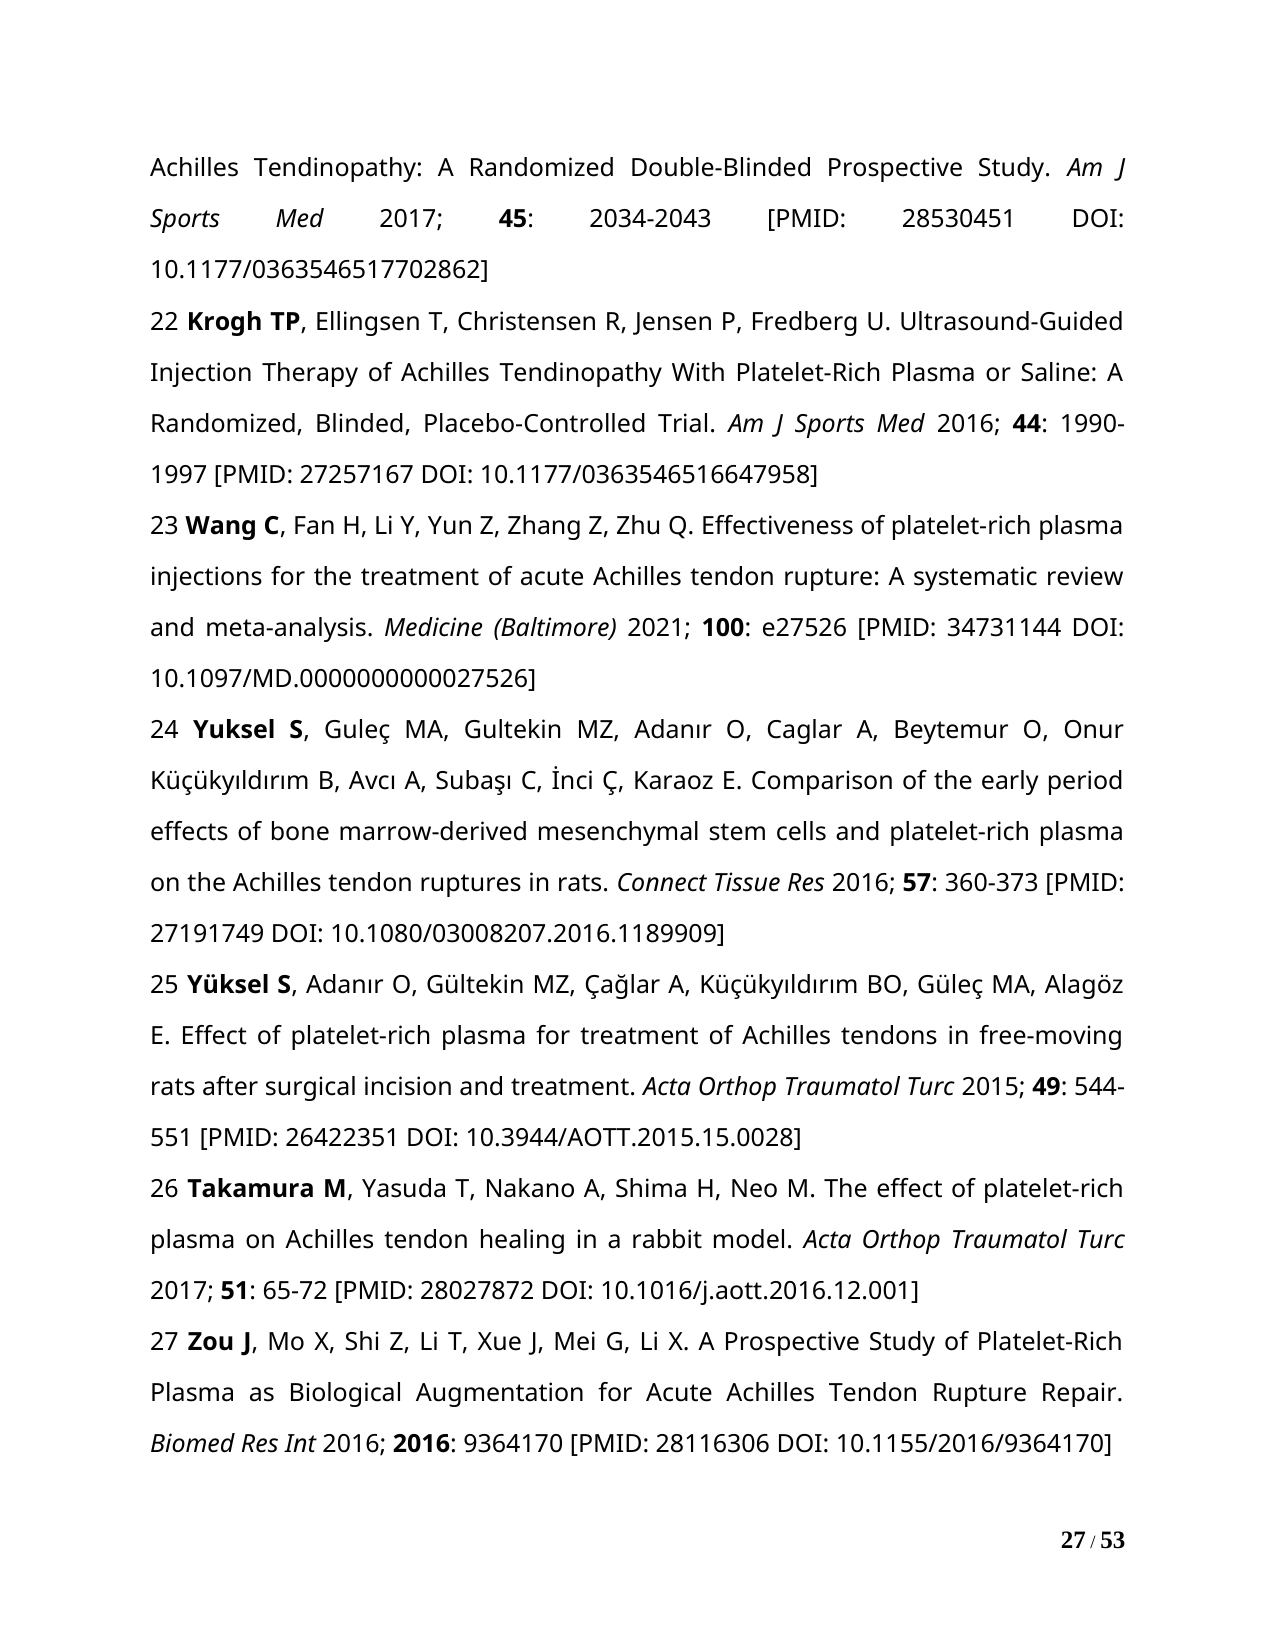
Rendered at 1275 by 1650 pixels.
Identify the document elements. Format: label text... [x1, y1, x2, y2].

text 22 Krogh TP, Ellingsen T, Christensen R, Jensen P, Fredberg U. Ultrasound-Guided Injection Therapy of Achilles Tendinopathy With Platelet-Rich Plasma or Saline: A Randomized, Blinded, Placebo-Controlled Trial. Am J Sports Med 2016; 44: 1990-1997 [PMID: 27257167 DOI: 10.1177/0363546516647958] [150, 303, 1125, 490]
text 26 Takamura M, Yasuda T, Nakano A, Shima H, Neo M. The effect of platelet-rich plasma on Achilles tendon healing in a rabbit model. Acta Orthop Traumatol Turc 2017; 51: 65-72 [PMID: 28027872 DOI: 10.1016/j.aott.2016.12.001] [150, 1171, 1125, 1307]
text 27 Zou J, Mo X, Shi Z, Li T, Xue J, Mei G, Li X. A Prospective Study of Platelet-Rich Plasma as Biological Augmentation for Acute Achilles Tendon Rupture Repair. Biomed Res Int 2016; 2016: 9364170 [PMID: 28116306 DOI: 10.1155/2016/9364170] [150, 1324, 1125, 1460]
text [150, 150, 1125, 286]
text 24 Yuksel S, Guleç MA, Gultekin MZ, Adanır O, Caglar A, Beytemur O, Onur Küçükyıldırım B, Avcı A, Subaşı C, İnci Ç, Karaoz E. Comparison of the early period effects of bone marrow-derived mesenchymal stem cells and platelet-rich plasma on the Achilles tendon ruptures in rats. Connect Tissue Res 2016; 57: 360-373 [PMID: 27191749 DOI: 10.1080/03008207.2016.1189909] [150, 711, 1125, 950]
text 25 Yüksel S, Adanır O, Gültekin MZ, Çağlar A, Küçükyıldırım BO, Güleç MA, Alagöz E. Effect of platelet-rich plasma for treatment of Achilles tendons in free-moving rats after surgical incision and treatment. Acta Orthop Traumatol Turc 2015; 49: 544-551 [PMID: 26422351 DOI: 10.3944/AOTT.2015.15.0028] [150, 967, 1125, 1154]
text 23 Wang C, Fan H, Li Y, Yun Z, Zhang Z, Zhu Q. Effectiveness of platelet-rich plasma injections for the treatment of acute Achilles tendon rupture: A systematic review and meta-analysis. Medicine (Baltimore) 2021; 100: e27526 [PMID: 34731144 DOI: 10.1097/MD.0000000000027526] [150, 507, 1125, 694]
